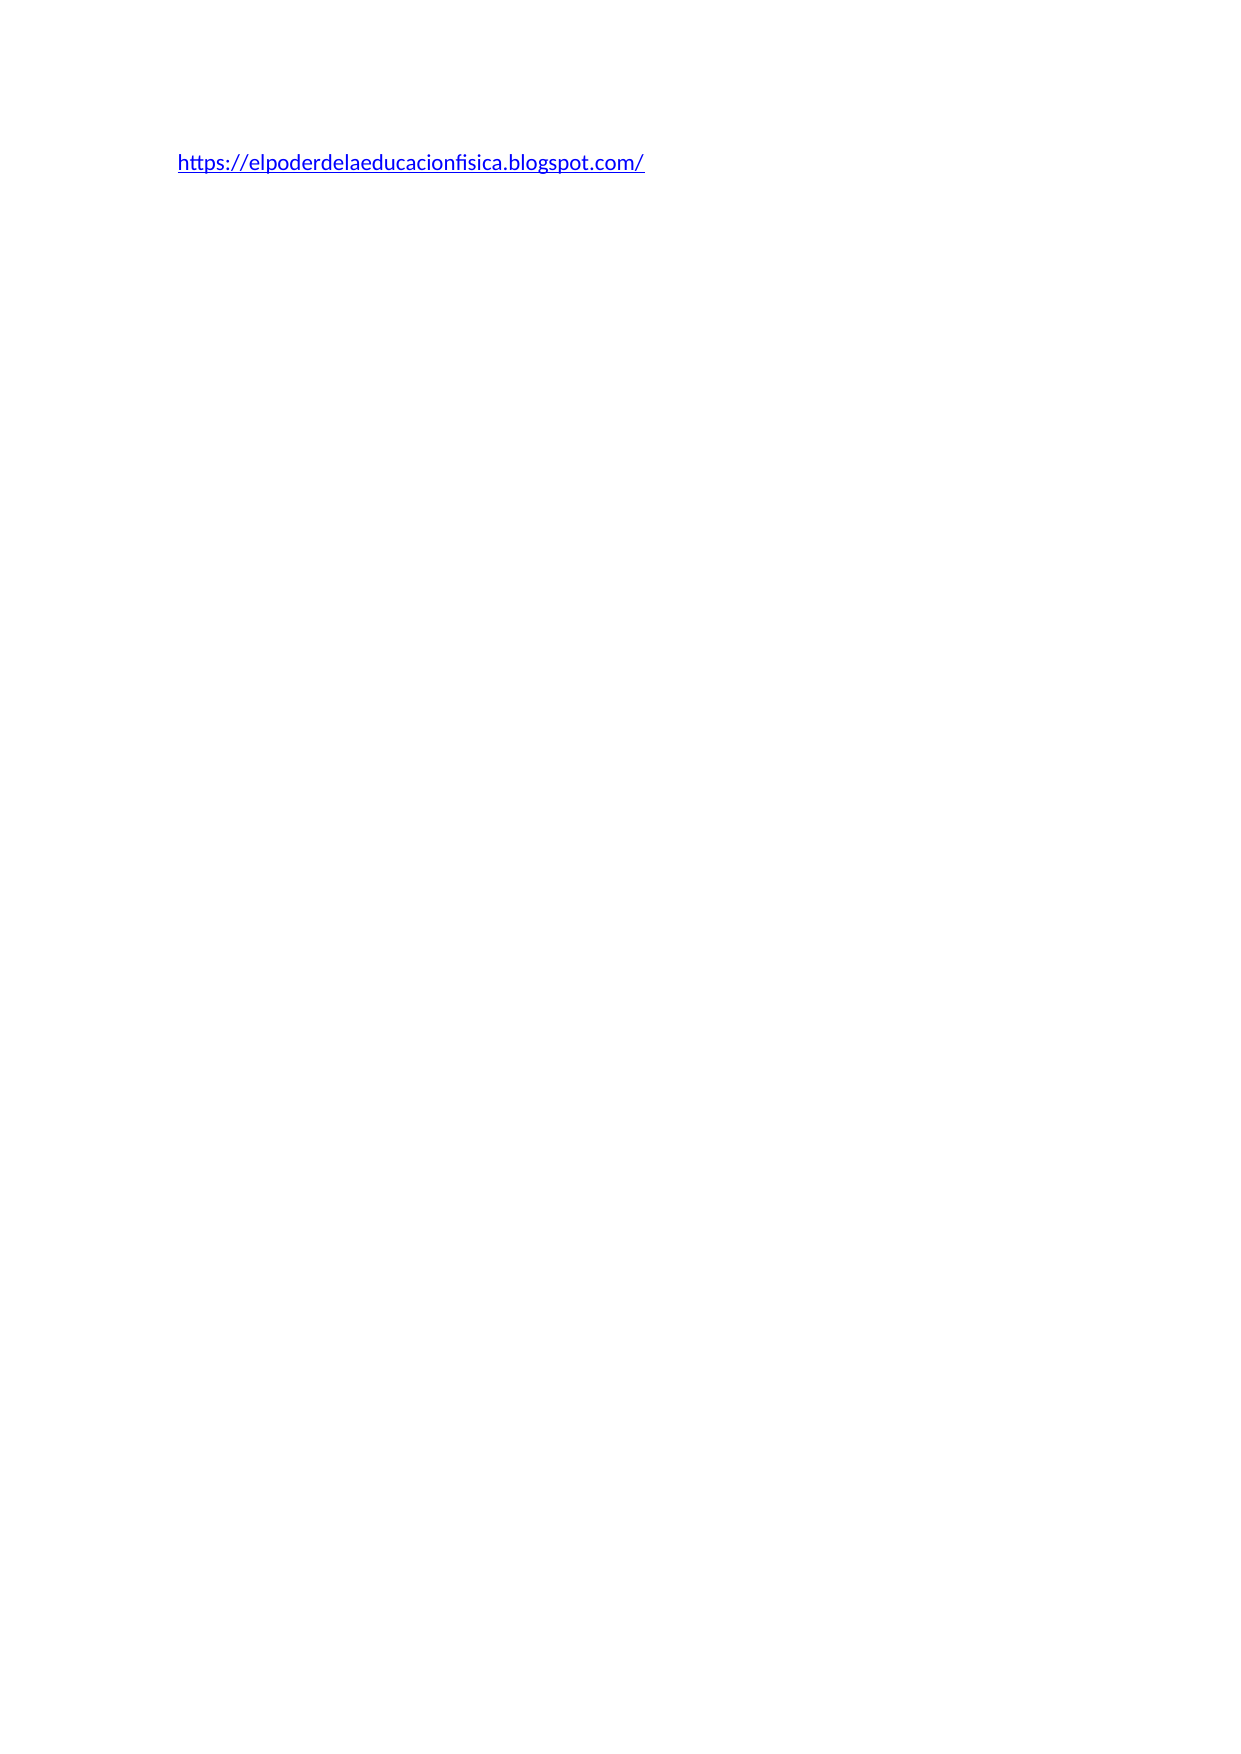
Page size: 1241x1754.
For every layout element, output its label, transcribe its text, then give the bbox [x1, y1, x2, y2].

text https://elpoderdelaeducacionfisica.blogspot.com/ [177, 148, 1063, 176]
